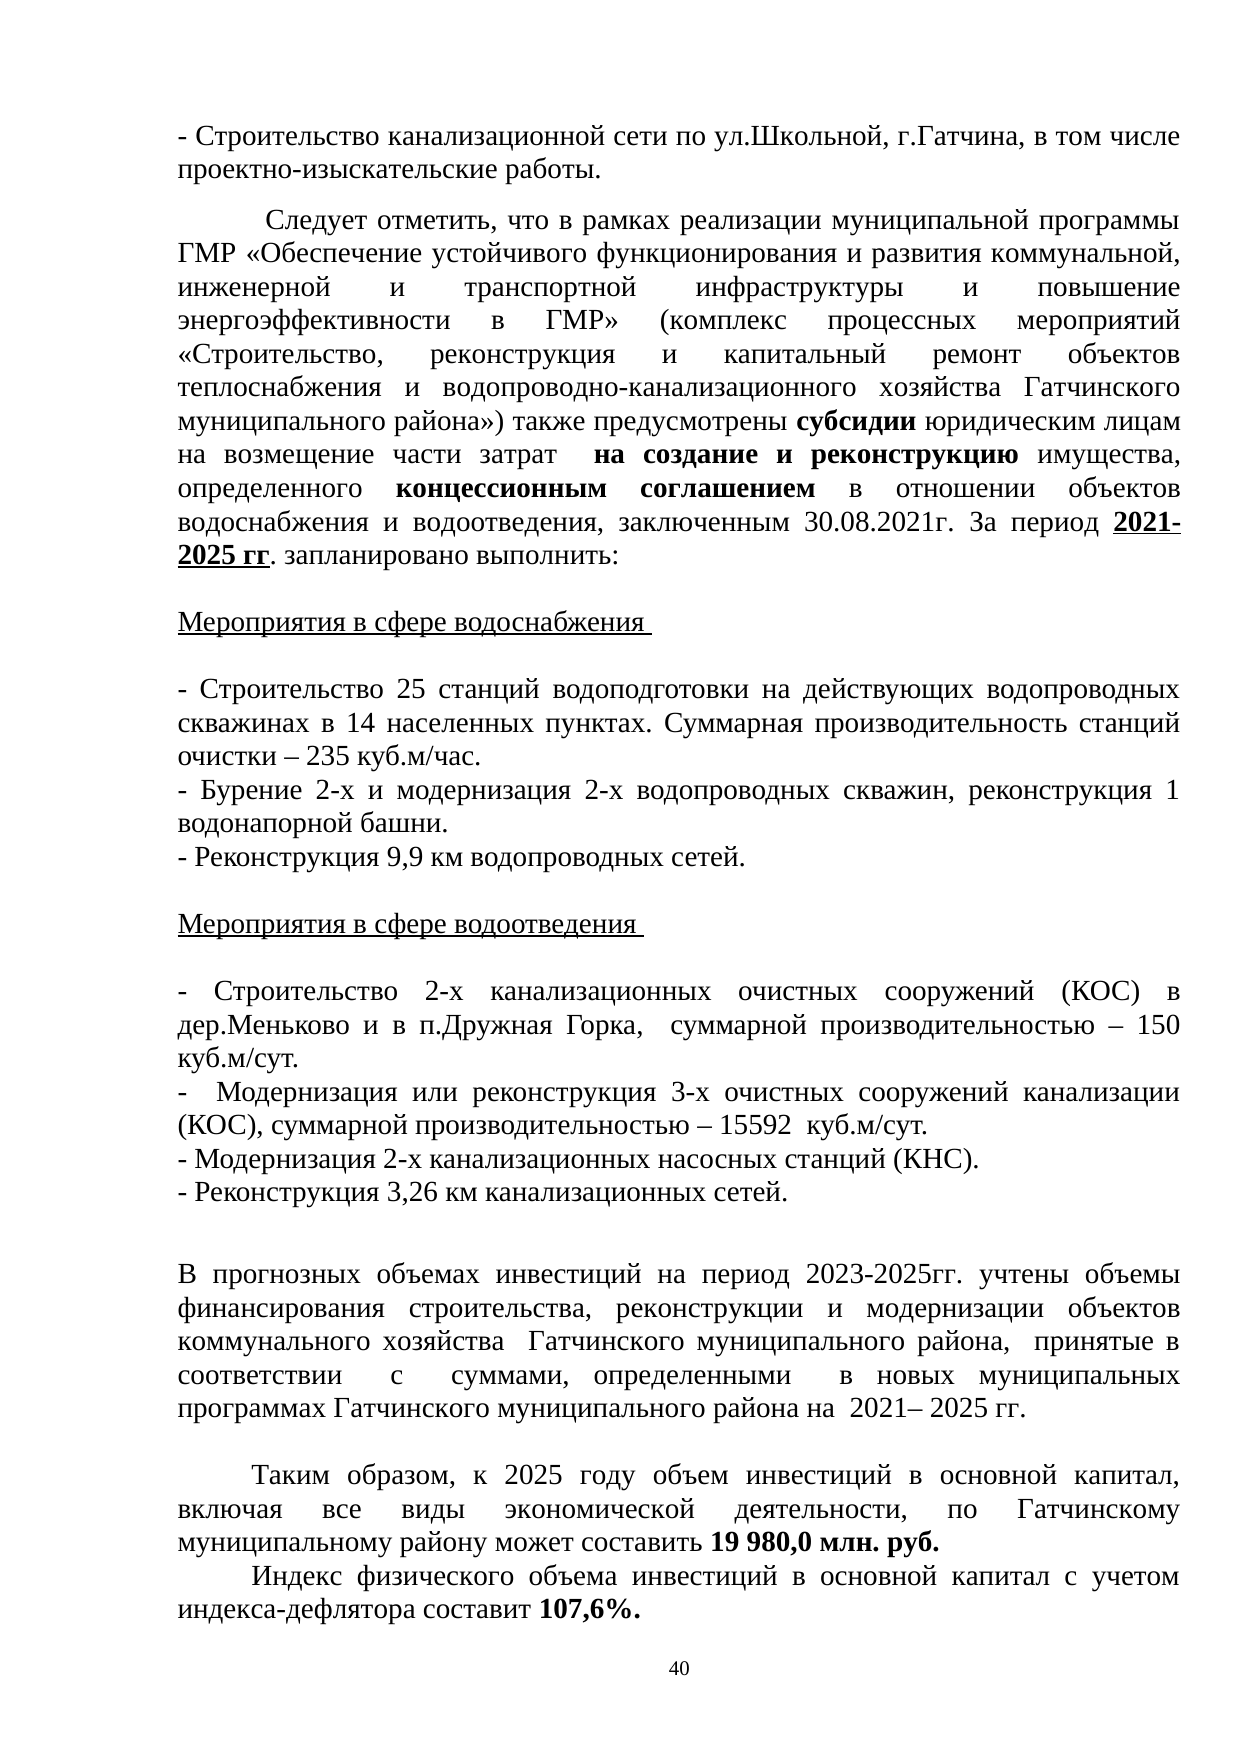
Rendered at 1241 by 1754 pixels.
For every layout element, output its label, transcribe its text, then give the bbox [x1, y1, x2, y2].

text Следует отметить, что в рамках реализации муниципальной программы ГМР «Обеспечение устойчивого функционирования и развития коммунальной, инженерной и транспортной инфраструктуры и повышение энергоэффективности в ГМР» (комплекс процессных мероприятий «Строительство, реконструкция и капитальный ремонт объектов теплоснабжения и водопроводно-канализационного хозяйства Гатчинского муниципального района») также предусмотрены субсидии юридическим лицам на возмещение части затрат на создание и реконструкцию имущества, определенного концессионным соглашением в отношении объектов водоснабжения и водоотведения, заключенным 30.08.2021г. За период 2021-2025 гг. запланировано выполнить: [177, 202, 1181, 571]
text - Бурение 2-х и модернизация 2-х водопроводных скважин, реконструкция 1 водонапорной башни. [177, 772, 1181, 839]
text Индекс физического объема инвестиций в основной капитал с учетом индекса-дефлятора составит 107,6%. [177, 1558, 1181, 1625]
text - Строительство 25 станций водоподготовки на действующих водопроводных скважинах в 14 населенных пунктах. Суммарная производительность станций очистки – 235 куб.м/час. [177, 671, 1181, 772]
text В прогнозных объемах инвестиций на период 2023-2025гг. учтены объемы финансирования строительства, реконструкции и модернизации объектов коммунального хозяйства Гатчинского муниципального района, принятые в соответствии с суммами, определенными в новых муниципальных программах Гатчинского муниципального района на 2021– 2025 гг. [177, 1256, 1181, 1424]
text Мероприятия в сфере водоснабжения [177, 604, 1181, 638]
text - Реконструкция 9,9 км водопроводных сетей. [177, 839, 1181, 873]
text Мероприятия в сфере водоотведения [177, 906, 1181, 940]
text - Реконструкция 3,26 км канализационных сетей. [177, 1174, 1181, 1208]
text - Строительство 2-х канализационных очистных сооружений (КОС) в дер.Меньково и в п.Дружная Горка, суммарной производительностью – 150 куб.м/сут. [177, 973, 1181, 1074]
text - Модернизация или реконструкция 3-х очистных сооружений канализации (КОС), суммарной производительностью – 15592 куб.м/сут. [177, 1074, 1181, 1141]
text Таким образом, к 2025 году объем инвестиций в основной капитал, включая все виды экономической деятельности, по Гатчинскому муниципальному району может составить 19 980,0 млн. руб. [177, 1457, 1181, 1558]
text - Модернизация 2-х канализационных насосных станций (КНС). [177, 1141, 1181, 1174]
list - Строительство канализационной сети по ул.Школьной, г.Гатчина, в том числе проектно-изыскательские работы. [177, 118, 1181, 185]
